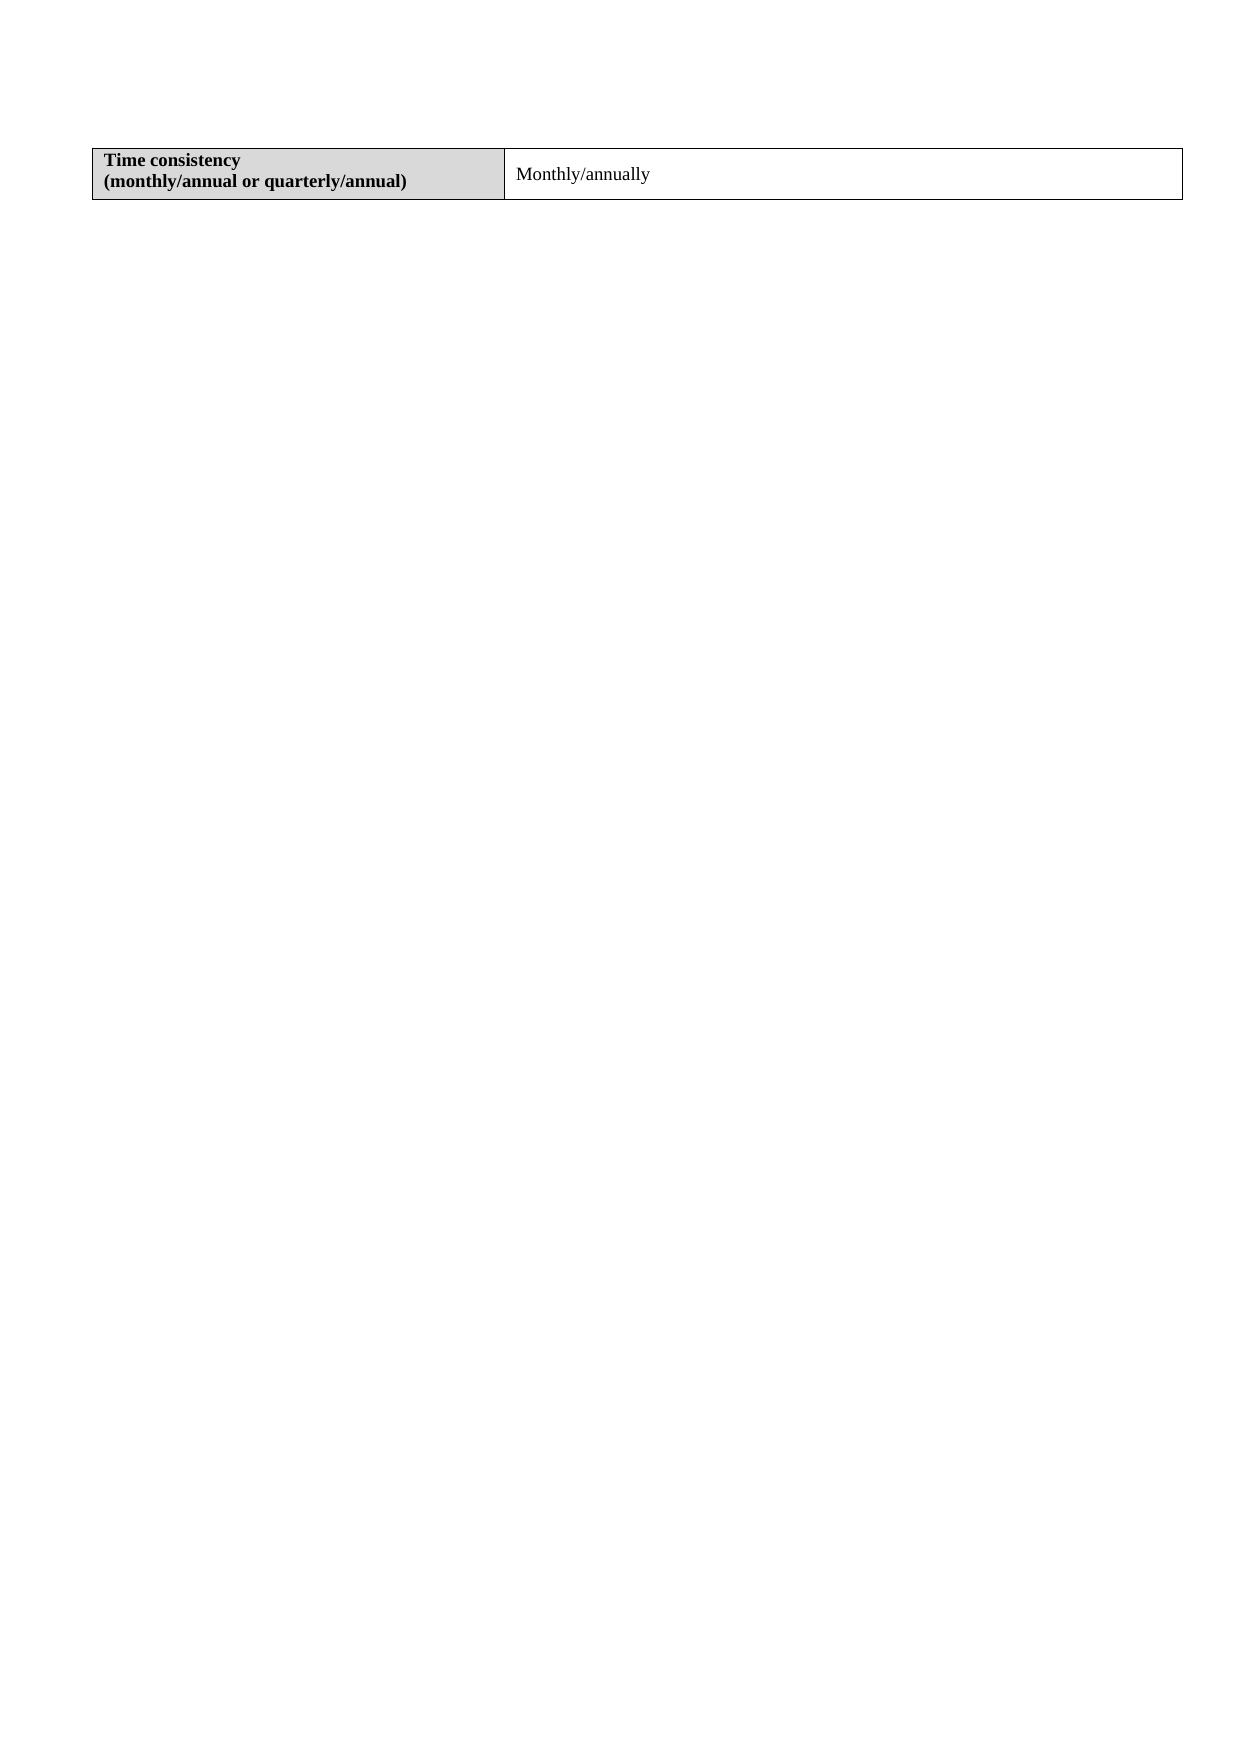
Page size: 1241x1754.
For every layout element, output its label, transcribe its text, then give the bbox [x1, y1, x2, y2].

table_cell Monthly/annually [505, 149, 1182, 199]
table_cell Time consistency (monthly/annual or quarterly/annual) [93, 149, 504, 199]
